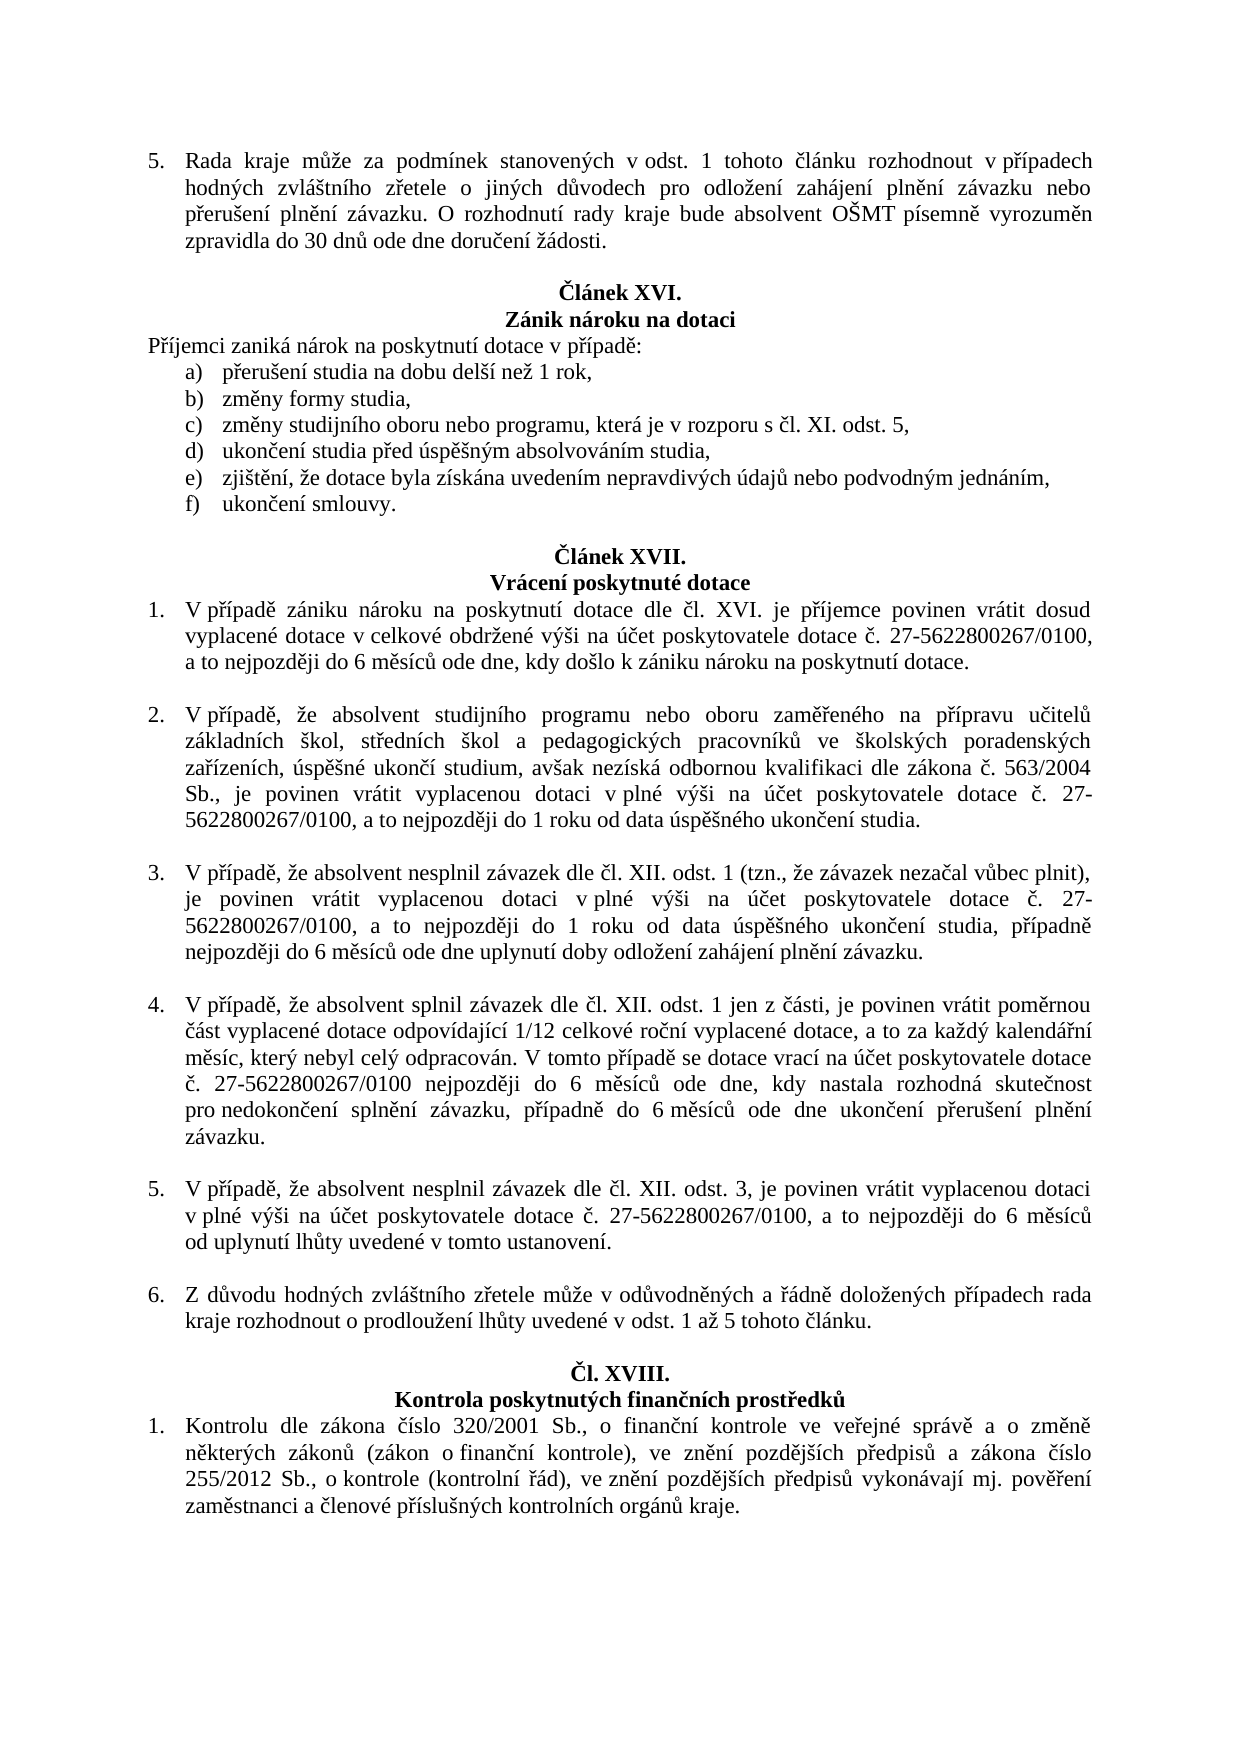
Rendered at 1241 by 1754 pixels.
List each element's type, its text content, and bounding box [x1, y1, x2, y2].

text Vrácení poskytnuté dotace [148, 569, 1093, 596]
list V případě, že absolvent splnil závazek dle čl. XII. odst. 1 jen z části, je povinen vrátit poměrnou část vyplacené dotace odpovídající 1/12 celkové roční vyplacené dotace, a to za každý kalendářní měsíc, který nebyl celý odpracován. V tomto případě se dotace vrací na účet poskytovatele dotace č. 27-5622800267/0100 nejpozději do 6 měsíců ode dne, kdy nastala rozhodná skutečnost pro nedokončení splnění závazku, případně do 6 měsíců ode dne ukončení přerušení plnění závazku. [148, 991, 1093, 1149]
text Kontrola poskytnutých finančních prostředků [148, 1386, 1093, 1413]
list V případě zániku nároku na poskytnutí dotace dle čl. XVI. je příjemce povinen vrátit dosud vyplacené dotace v celkové obdržené výši na účet poskytovatele dotace č. 27-5622800267/0100, a to nejpozději do 6 měsíců ode dne, kdy došlo k zániku nároku na poskytnutí dotace. [148, 596, 1093, 675]
text Zánik nároku na dotaci [148, 306, 1093, 332]
list Kontrolu dle zákona číslo 320/2001 Sb., o finanční kontrole ve veřejné správě a o změně některých zákonů (zákon o finanční kontrole), ve znění pozdějších předpisů a zákona číslo 255/2012 Sb., o kontrole (kontrolní řád), ve znění pozdějších předpisů vykonávají mj. pověření zaměstnanci a členové příslušných kontrolních orgánů kraje. [148, 1413, 1093, 1518]
text Příjemci zaniká nárok na poskytnutí dotace v případě: [148, 332, 1093, 358]
list V případě, že absolvent nesplnil závazek dle čl. XII. odst. 3, je povinen vrátit vyplacenou dotaci v plné výši na účet poskytovatele dotace č. 27-5622800267/0100, a to nejpozději do 6 měsíců od uplynutí lhůty uvedené v tomto ustanovení. [148, 1175, 1093, 1254]
list zjištění, že dotace byla získána uvedením nepravdivých údajů nebo podvodným jednáním, [185, 464, 1093, 490]
text Článek XVII. [148, 543, 1093, 569]
list V případě, že absolvent studijního programu nebo oboru zaměřeného na přípravu učitelů základních škol, středních škol a pedagogických pracovníků ve školských poradenských zařízeních, úspěšné ukončí studium, avšak nezíská odbornou kvalifikaci dle zákona č. 563/2004 Sb., je povinen vrátit vyplacenou dotaci v plné výši na účet poskytovatele dotace č. 27-5622800267/0100, a to nejpozději do 1 roku od data úspěšného ukončení studia. [148, 701, 1093, 833]
list Rada kraje může za podmínek stanovených v odst. 1 tohoto článku rozhodnout v případech hodných zvláštního zřetele o jiných důvodech pro odložení zahájení plnění závazku nebo přerušení plnění závazku. O rozhodnutí rady kraje bude absolvent OŠMT písemně vyrozuměn zpravidla do 30 dnů ode dne doručení žádosti. [148, 148, 1093, 253]
list ukončení studia před úspěšným absolvováním studia, [185, 437, 1093, 464]
text Čl. XVIII. [148, 1360, 1093, 1386]
list přerušení studia na dobu delší než 1 rok, [185, 358, 1093, 385]
list V případě, že absolvent nesplnil závazek dle čl. XII. odst. 1 (tzn., že závazek nezačal vůbec plnit), je povinen vrátit vyplacenou dotaci v plné výši na účet poskytovatele dotace č. 27-5622800267/0100, a to nejpozději do 1 roku od data úspěšného ukončení studia, případně nejpozději do 6 měsíců ode dne uplynutí doby odložení zahájení plnění závazku. [148, 859, 1093, 964]
text Článek XVI. [148, 279, 1093, 306]
list Z důvodu hodných zvláštního zřetele může v odůvodněných a řádně doložených případech rada kraje rozhodnout o prodloužení lhůty uvedené v odst. 1 až 5 tohoto článku. [148, 1281, 1093, 1333]
list ukončení smlouvy. [185, 490, 1093, 517]
list změny studijního oboru nebo programu, která je v rozporu s čl. XI. odst. 5, [185, 411, 1093, 437]
list změny formy studia, [185, 385, 1093, 411]
